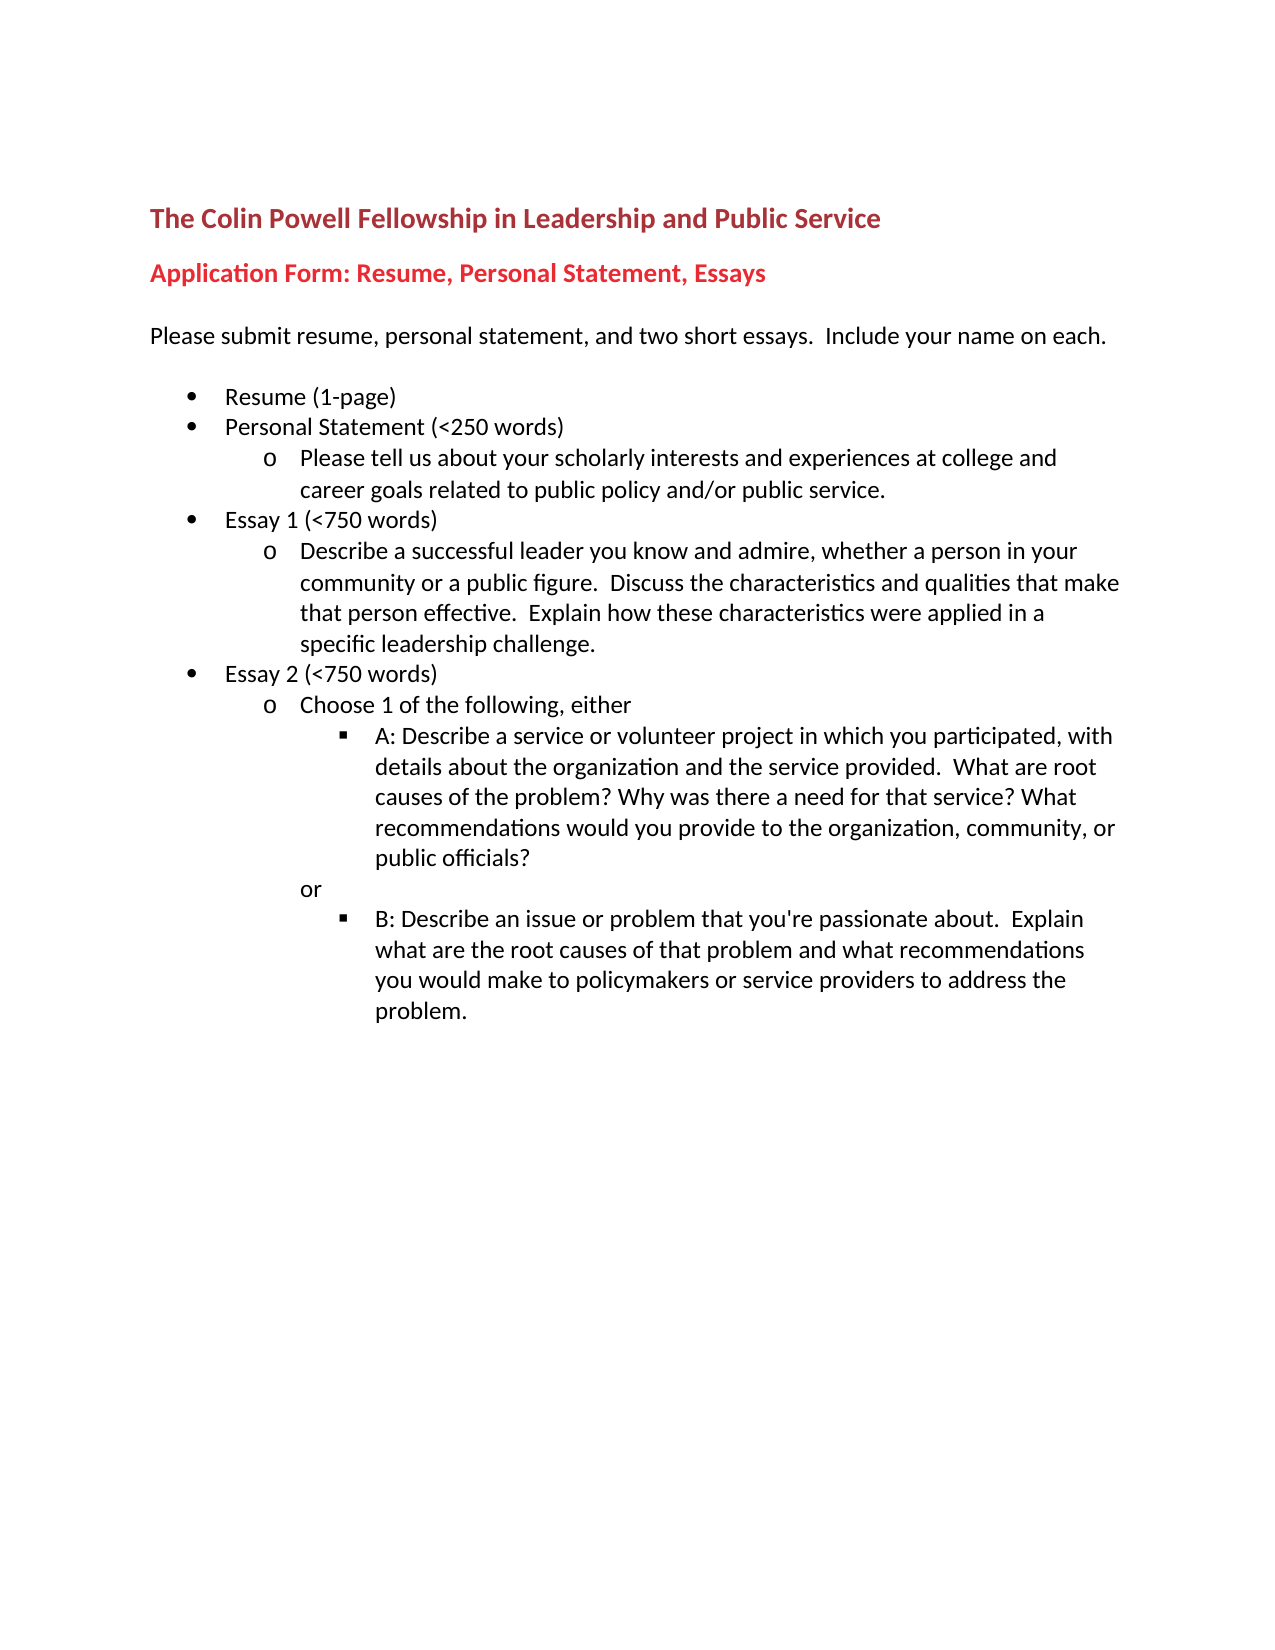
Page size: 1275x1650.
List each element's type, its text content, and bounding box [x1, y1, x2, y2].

subtitle The Colin Powell Fellowship in Leadership and Public Service [150, 200, 1125, 236]
list Essay 2 (<750 words) [187, 658, 1125, 689]
list Please tell us about your scholarly interests and experiences at college and career goals related to public policy and/or public service. [262, 442, 1125, 504]
text Please submit resume, personal statement, and two short essays. Include your name on each. [150, 320, 1125, 351]
list Describe a successful leader you know and admire, whether a person in your community or a public figure. Discuss the characteristics and qualities that make that person effective. Explain how these characteristics were applied in a specific leadership challenge. [262, 535, 1125, 658]
list Essay 1 (<750 words) [187, 504, 1125, 535]
text or [300, 873, 1125, 904]
list Personal Statement (<250 words) [187, 412, 1125, 442]
list B: Describe an issue or problem that you're passionate about. Explain what are the root causes of that problem and what recommendations you would make to policymakers or service providers to address the problem. [337, 904, 1125, 1026]
subtitle Application Form: Resume, Personal Statement, Essays [150, 256, 1125, 289]
list Resume (1-page) [187, 381, 1125, 412]
list Choose 1 of the following, either [262, 689, 1125, 721]
list A: Describe a service or volunteer project in which you participated, with details about the organization and the service provided. What are root causes of the problem? Why was there a need for that service? What recommendations would you provide to the organization, community, or public officials? [337, 721, 1125, 873]
